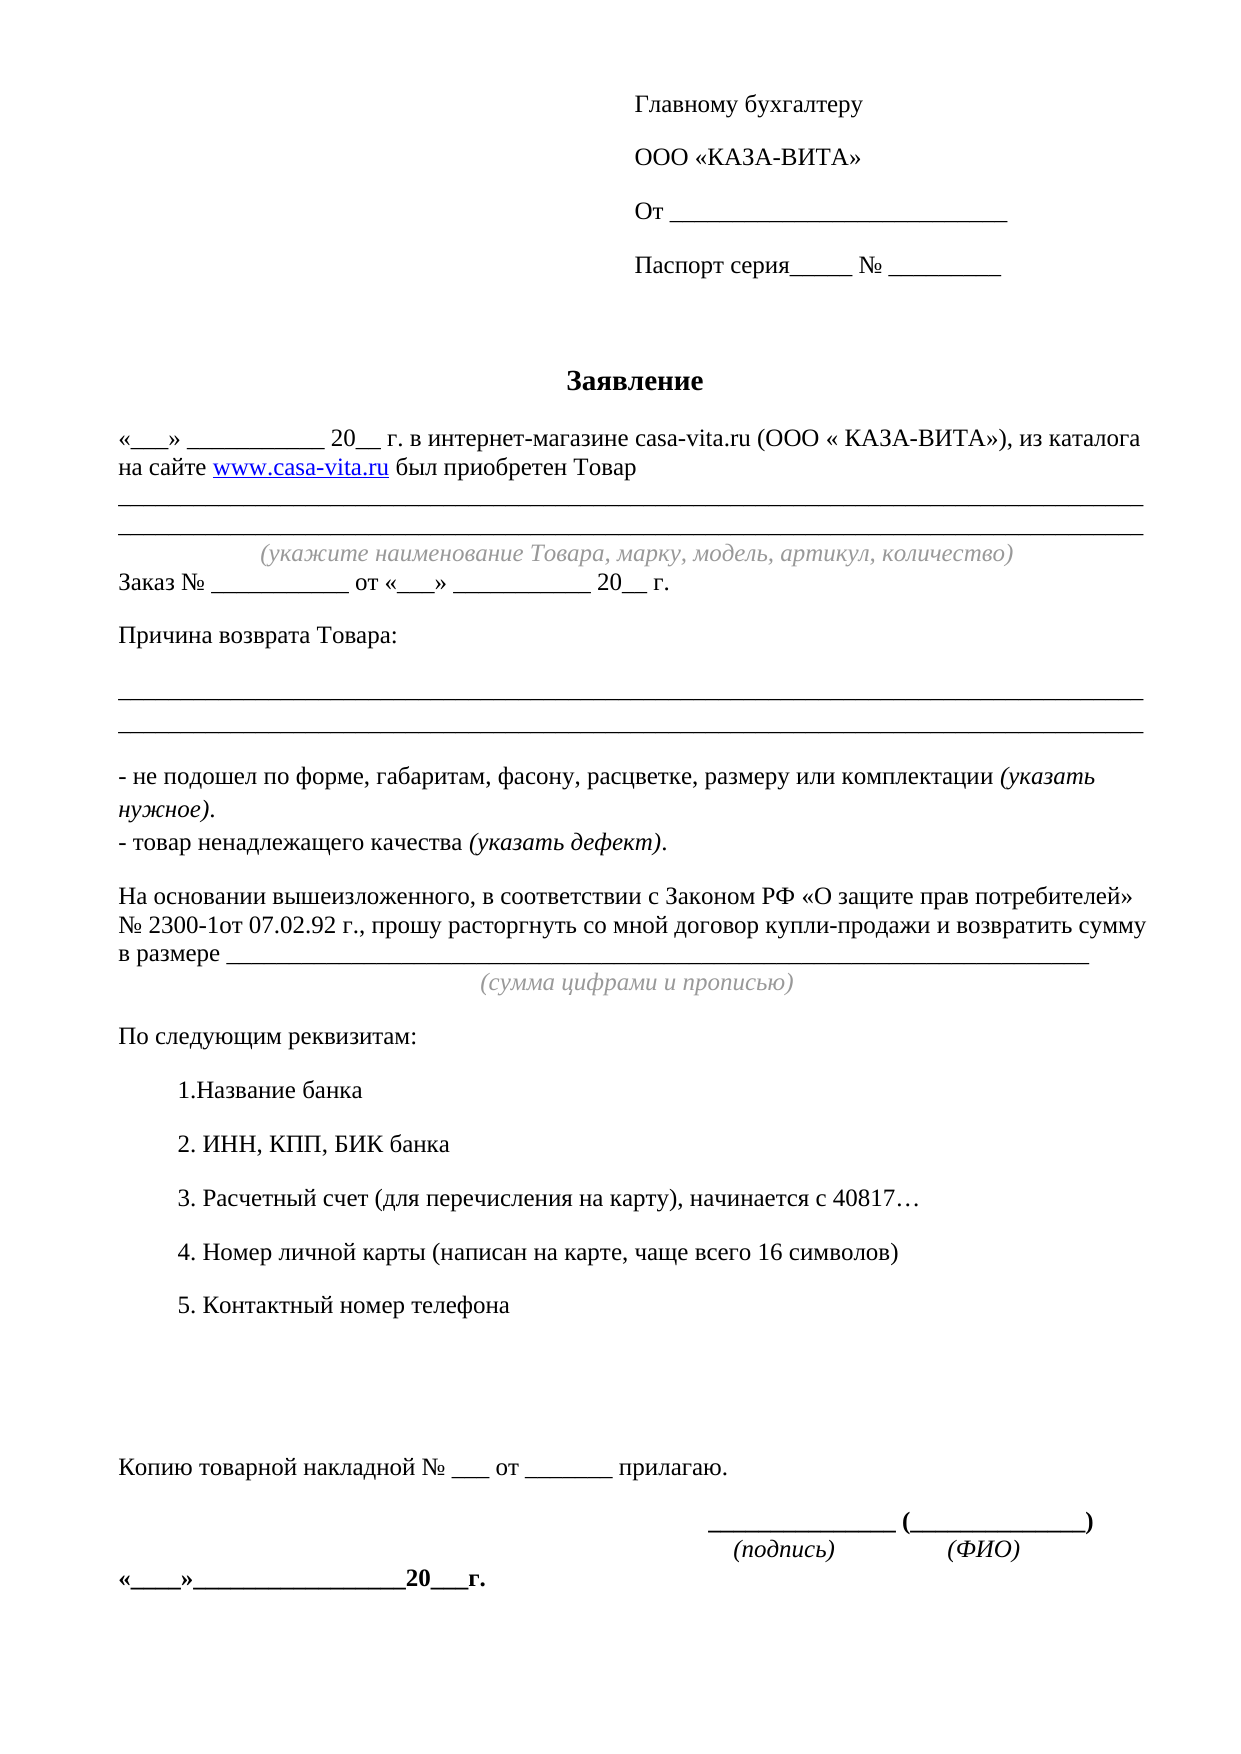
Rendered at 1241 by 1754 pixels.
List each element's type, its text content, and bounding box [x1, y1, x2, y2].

text _______________ (______________) [634, 1506, 1152, 1534]
text ООО «КАЗА-ВИТА» [634, 142, 1152, 171]
text Главному бухгалтеру [634, 89, 1152, 117]
text 1.Название банка [118, 1075, 1152, 1104]
text «___» ___________ 20__ г. в интернет-магазине casa-vita.ru (ООО « КАЗА-ВИТА»), из каталога на сайте www.casa-vita.ru был приобретен Товар ____________________________________________________________________________________________________________________________________________________________________ [118, 423, 1152, 538]
text 4. Номер личной карты (написан на карте, чаще всего 16 символов) [118, 1237, 1152, 1265]
text 2. ИНН, КПП, БИК банка [118, 1129, 1152, 1158]
text ____________________________________________________________________________________________________________________________________________________________________ [118, 674, 1152, 736]
text (сумма цифрами и прописью) [118, 967, 1152, 996]
text Копию товарной накладной № ___ от _______ прилагаю. [118, 1452, 1152, 1481]
text «____»_________________20___г. [118, 1563, 1152, 1592]
text (укажите наименование Товара, марку, модель, артикул, количество) [118, 538, 1152, 567]
text На основании вышеизложенного, в соответствии с Законом РФ «О защите прав потребителей» № 2300-1от 07.02.92 г., прошу расторгнуть со мной договор купли-продажи и возвратить сумму в размере _____________________________________________________________________ [118, 881, 1152, 967]
text По следующим реквизитам: [118, 1021, 1152, 1050]
text От ___________________________ [634, 196, 1152, 225]
text (подпись) (ФИО) [118, 1534, 1152, 1563]
text Заявление [118, 363, 1152, 397]
text 5. Контактный номер телефона [118, 1290, 1152, 1319]
text - не подошел по форме, габаритам, фасону, расцветке, размеру или комплектации (указать нужное). - товар ненадлежащего качества (указать дефект). [118, 761, 1152, 856]
text Паспорт серия_____ № _________ [634, 250, 1152, 279]
text Причина возврата Товара: [118, 620, 1152, 649]
text Заказ № ___________ от «___» ___________ 20__ г. [118, 567, 1152, 595]
text 3. Расчетный счет (для перечисления на карту), начинается с 40817… [118, 1183, 1152, 1211]
